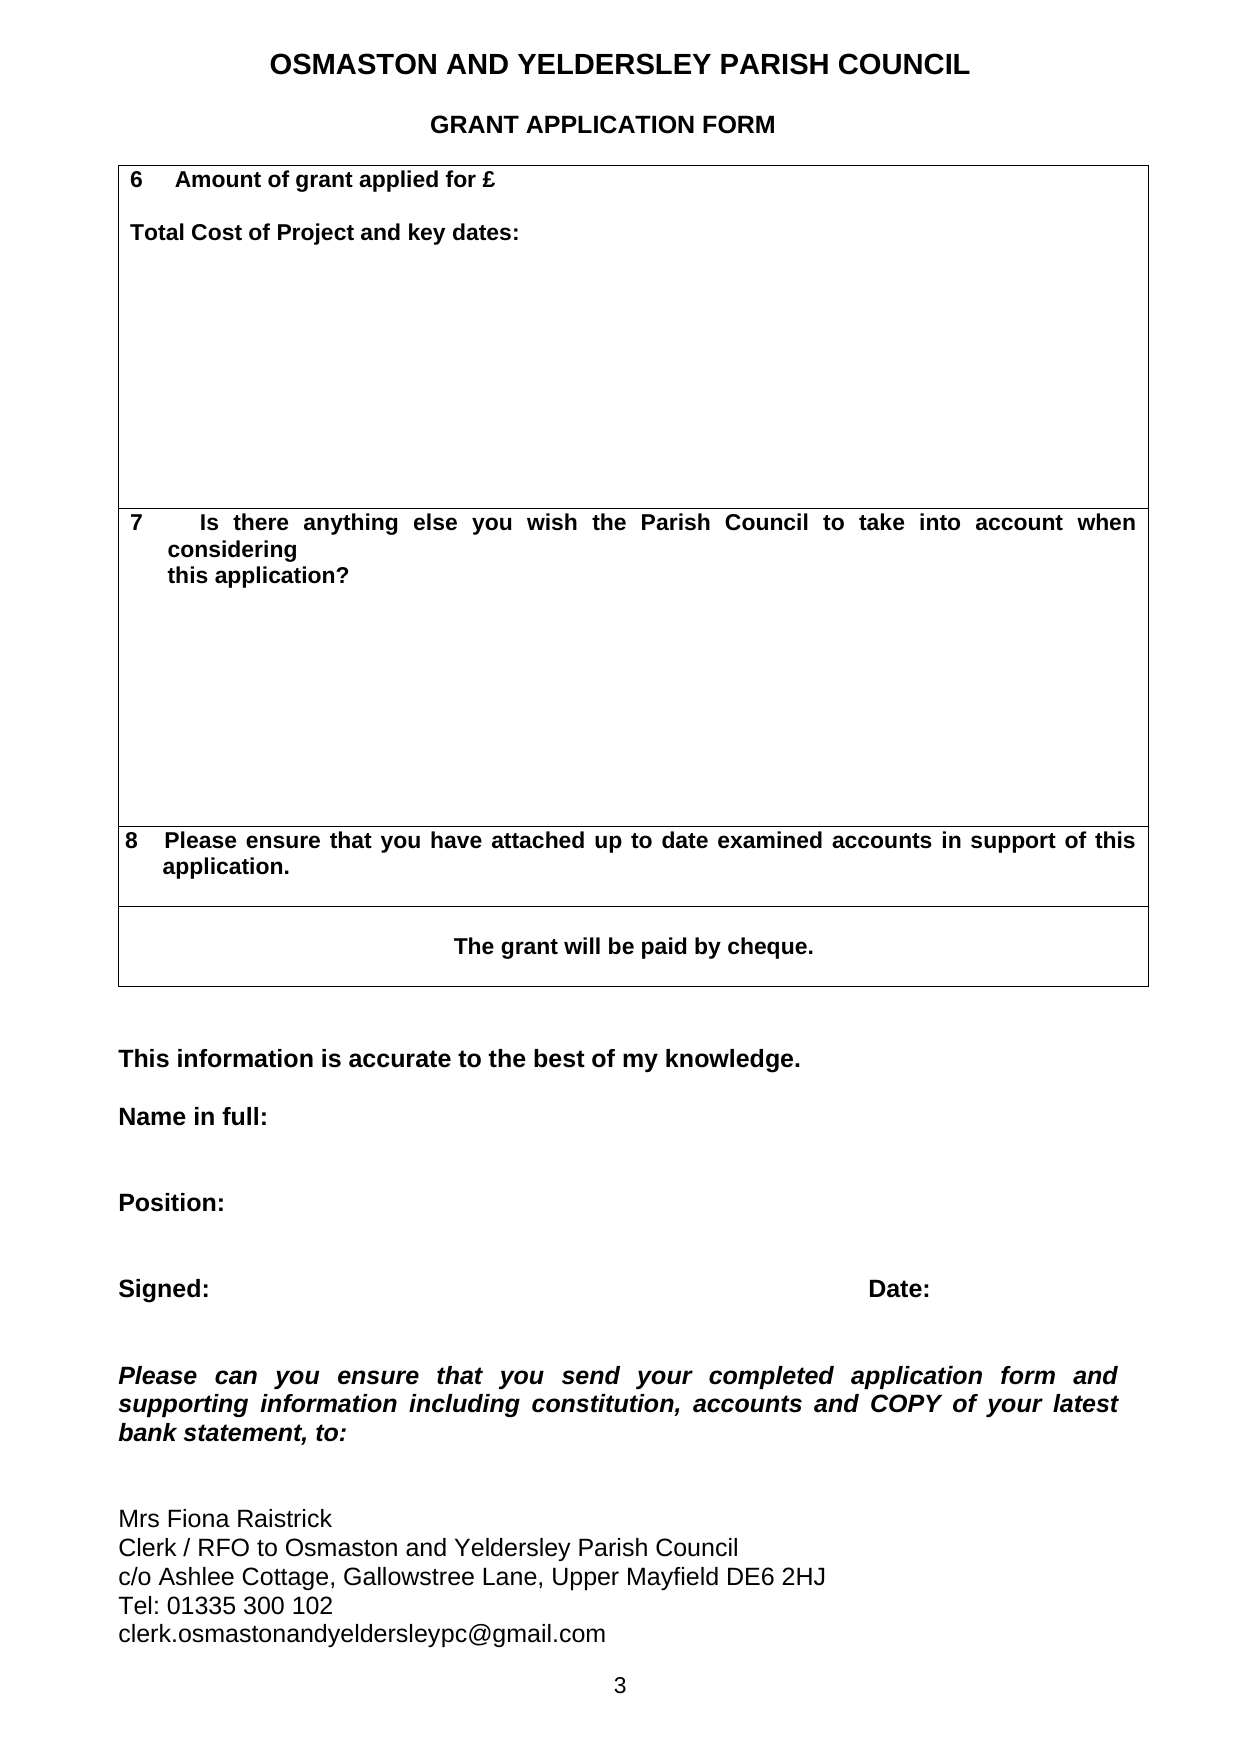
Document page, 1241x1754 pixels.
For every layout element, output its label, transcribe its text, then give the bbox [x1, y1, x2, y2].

text Mrs Fiona Raistrick [118, 1504, 1122, 1533]
text c/o Ashlee Cottage, Gallowstree Lane, Upper Mayfield DE6 2HJ [118, 1562, 1122, 1591]
text This information is accurate to the best of my knowledge. [118, 1044, 1122, 1073]
table_cell The grant will be paid by cheque. [119, 907, 1148, 986]
text Signed: Date: [118, 1274, 1122, 1303]
text Name in full: [118, 1102, 1122, 1131]
text Clerk / RFO to Osmaston and Yeldersley Parish Council [118, 1533, 1122, 1562]
table_cell 8 Please ensure that you have attached up to date examined accounts in support of this application. [119, 827, 1148, 906]
table_cell 7 Is there anything else you wish the Parish Council to take into account when considering this application? [119, 509, 1148, 826]
text Position: [118, 1188, 1122, 1217]
table_cell 6 Amount of grant applied for £ Total Cost of Project and key dates: [119, 166, 1148, 508]
text Tel: 01335 300 102 [118, 1591, 1122, 1619]
text Please can you ensure that you send your completed application form and supporting information including constitution, accounts and COPY of your latest bank statement, to: [118, 1361, 1122, 1447]
text clerk.osmastonandyeldersleypc@gmail.com [118, 1619, 1122, 1648]
